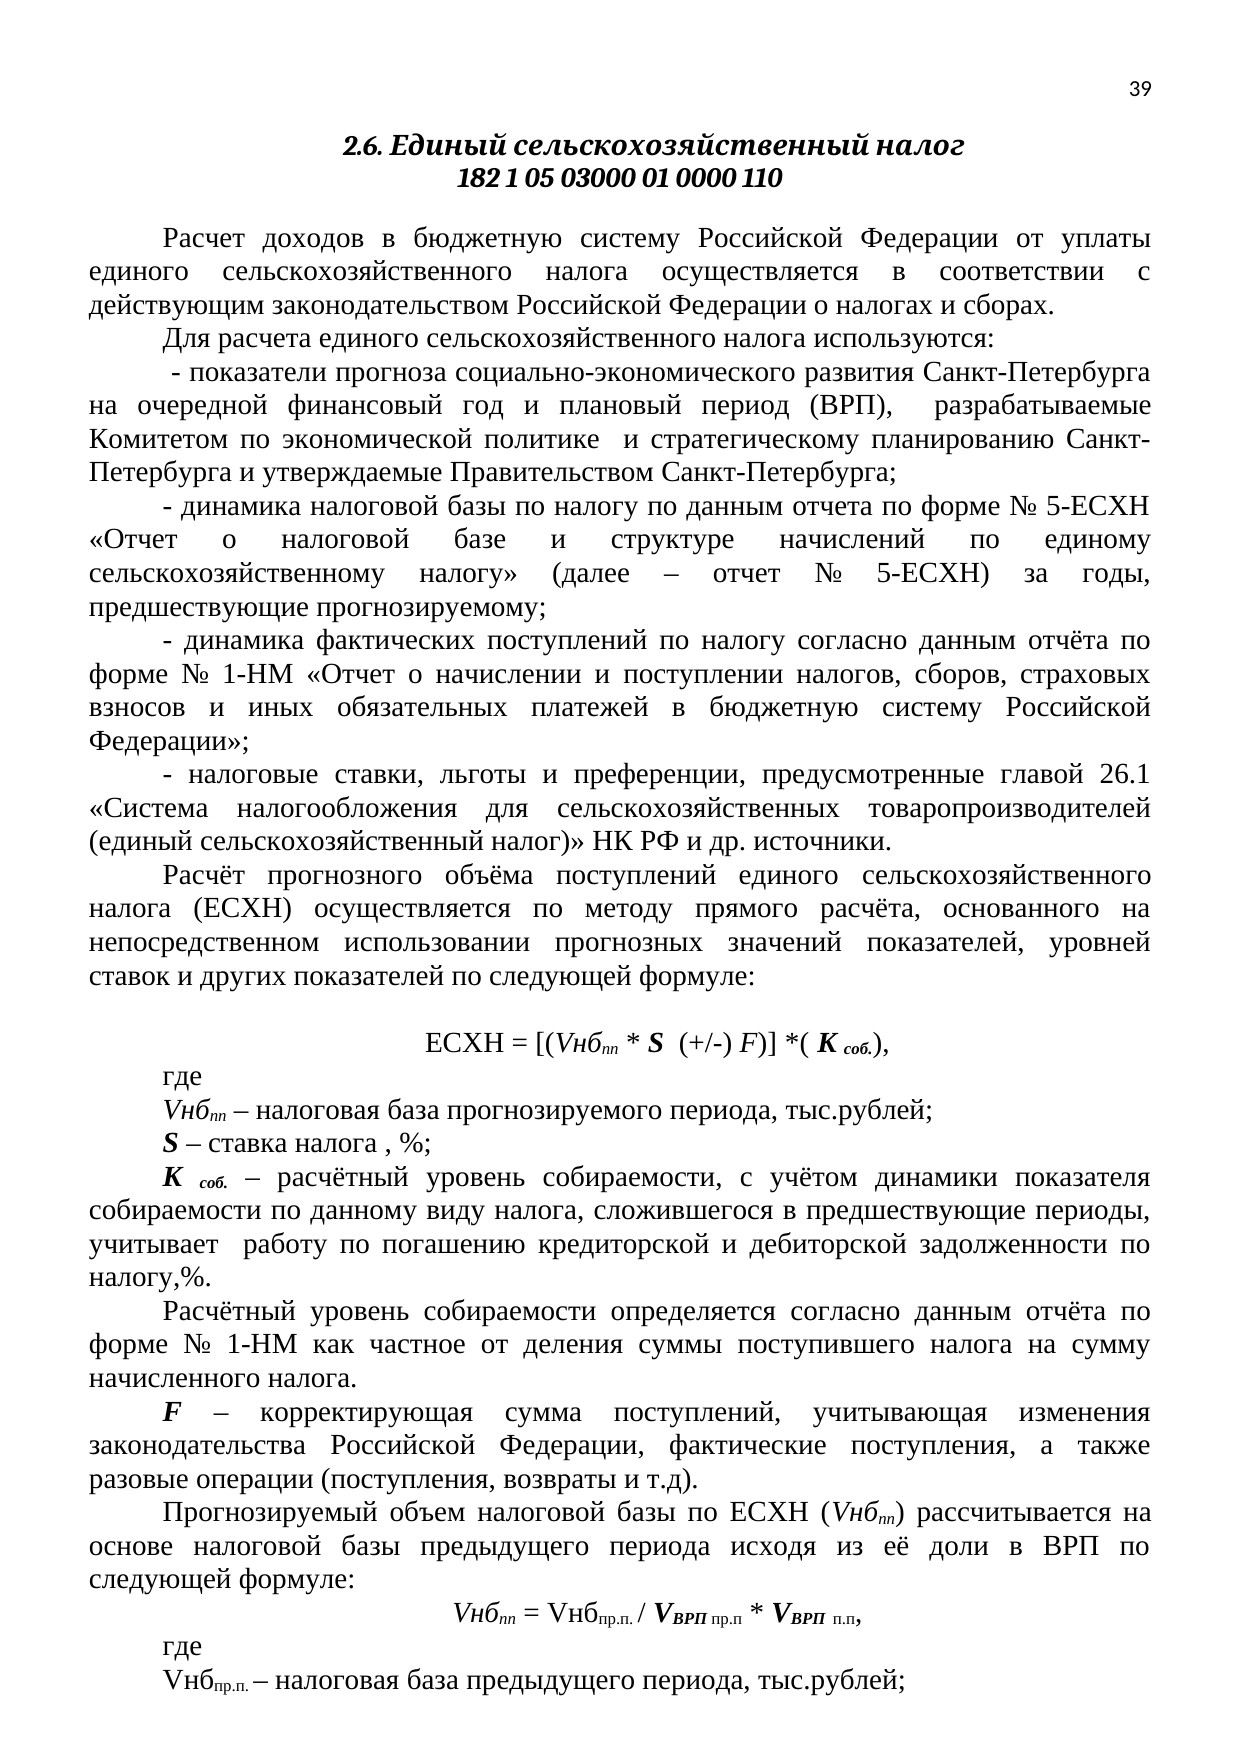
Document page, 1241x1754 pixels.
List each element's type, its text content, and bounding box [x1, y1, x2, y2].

text Расчет доходов в бюджетную систему Российской Федерации от уплаты единого сельскохозяйственного налога осуществляется в соответствии с действующим законодательством Российской Федерации о налогах и сборах. [89, 220, 1152, 320]
text - налоговые ставки, льготы и преференции, предусмотренные главой 26.1 «Система налогообложения для сельскохозяйственных товаропроизводителей (единый сельскохозяйственный налог)» НК РФ и др. источники. [89, 756, 1152, 857]
text Vнбпр.п. – налоговая база предыдущего периода, тыс.рублей; [89, 1662, 1152, 1696]
text Vнбпп = Vнбпр.п. / VВРП пр.п * VВРП п.п, [89, 1595, 1152, 1628]
text - динамика налоговой базы по налогу по данным отчета по форме № 5-ЕСХН «Отчет о налоговой базе и структуре начислений по единому сельскохозяйственному налогу» (далее – отчет № 5-ЕСХН) за годы, предшествующие прогнозируемому; [89, 488, 1152, 622]
text - показатели прогноза социально-экономического развития Санкт-Петербурга на очередной финансовый год и плановый период (ВРП), разрабатываемые Комитетом по экономической политике и стратегическому планированию Санкт-Петербурга и утверждаемые Правительством Санкт-Петербурга; [89, 354, 1152, 488]
text S – ставка налога , %; [89, 1125, 1152, 1159]
text Расчётный уровень собираемости определяется согласно данным отчёта по форме № 1-НМ как частное от деления суммы поступившего налога на сумму начисленного налога. [89, 1293, 1152, 1394]
text Для расчета единого сельскохозяйственного налога используются: [89, 320, 1152, 354]
text Vнбпп – налоговая база прогнозируемого периода, тыс.рублей; [89, 1092, 1152, 1125]
text - динамика фактических поступлений по налогу согласно данным отчёта по форме № 1-НМ «Отчет о начислении и поступлении налогов, сборов, страховых взносов и иных обязательных платежей в бюджетную систему Российской Федерации»; [89, 622, 1152, 756]
text ЕСХН = [(Vнбпп * S (+/-) F)] *( K соб.), [89, 1025, 1152, 1058]
text где [89, 1058, 1152, 1092]
subtitle 2.6. Единый сельскохозяйственный налог 182 1 05 03000 01 0000 110 [89, 130, 1152, 195]
text Расчёт прогнозного объёма поступлений единого сельскохозяйственного налога (ЕСХН) осуществляется по методу прямого расчёта, основанного на непосредственном использовании прогнозных значений показателей, уровней ставок и других показателей по следующей формуле: [89, 857, 1152, 991]
text Прогнозируемый объем налоговой базы по ЕСХН (Vнбпп) рассчитывается на основе налоговой базы предыдущего периода исходя из её доли в ВРП по следующей формуле: [89, 1494, 1152, 1595]
text K соб. – расчётный уровень собираемости, с учётом динамики показателя собираемости по данному виду налога, сложившегося в предшествующие периоды, учитывает работу по погашению кредиторской и дебиторской задолженности по налогу,%. [89, 1159, 1152, 1293]
text где [89, 1628, 1152, 1662]
text F – корректирующая сумма поступлений, учитывающая изменения законодательства Российской Федерации, фактические поступления, а также разовые операции (поступления, возвраты и т.д). [89, 1394, 1152, 1494]
